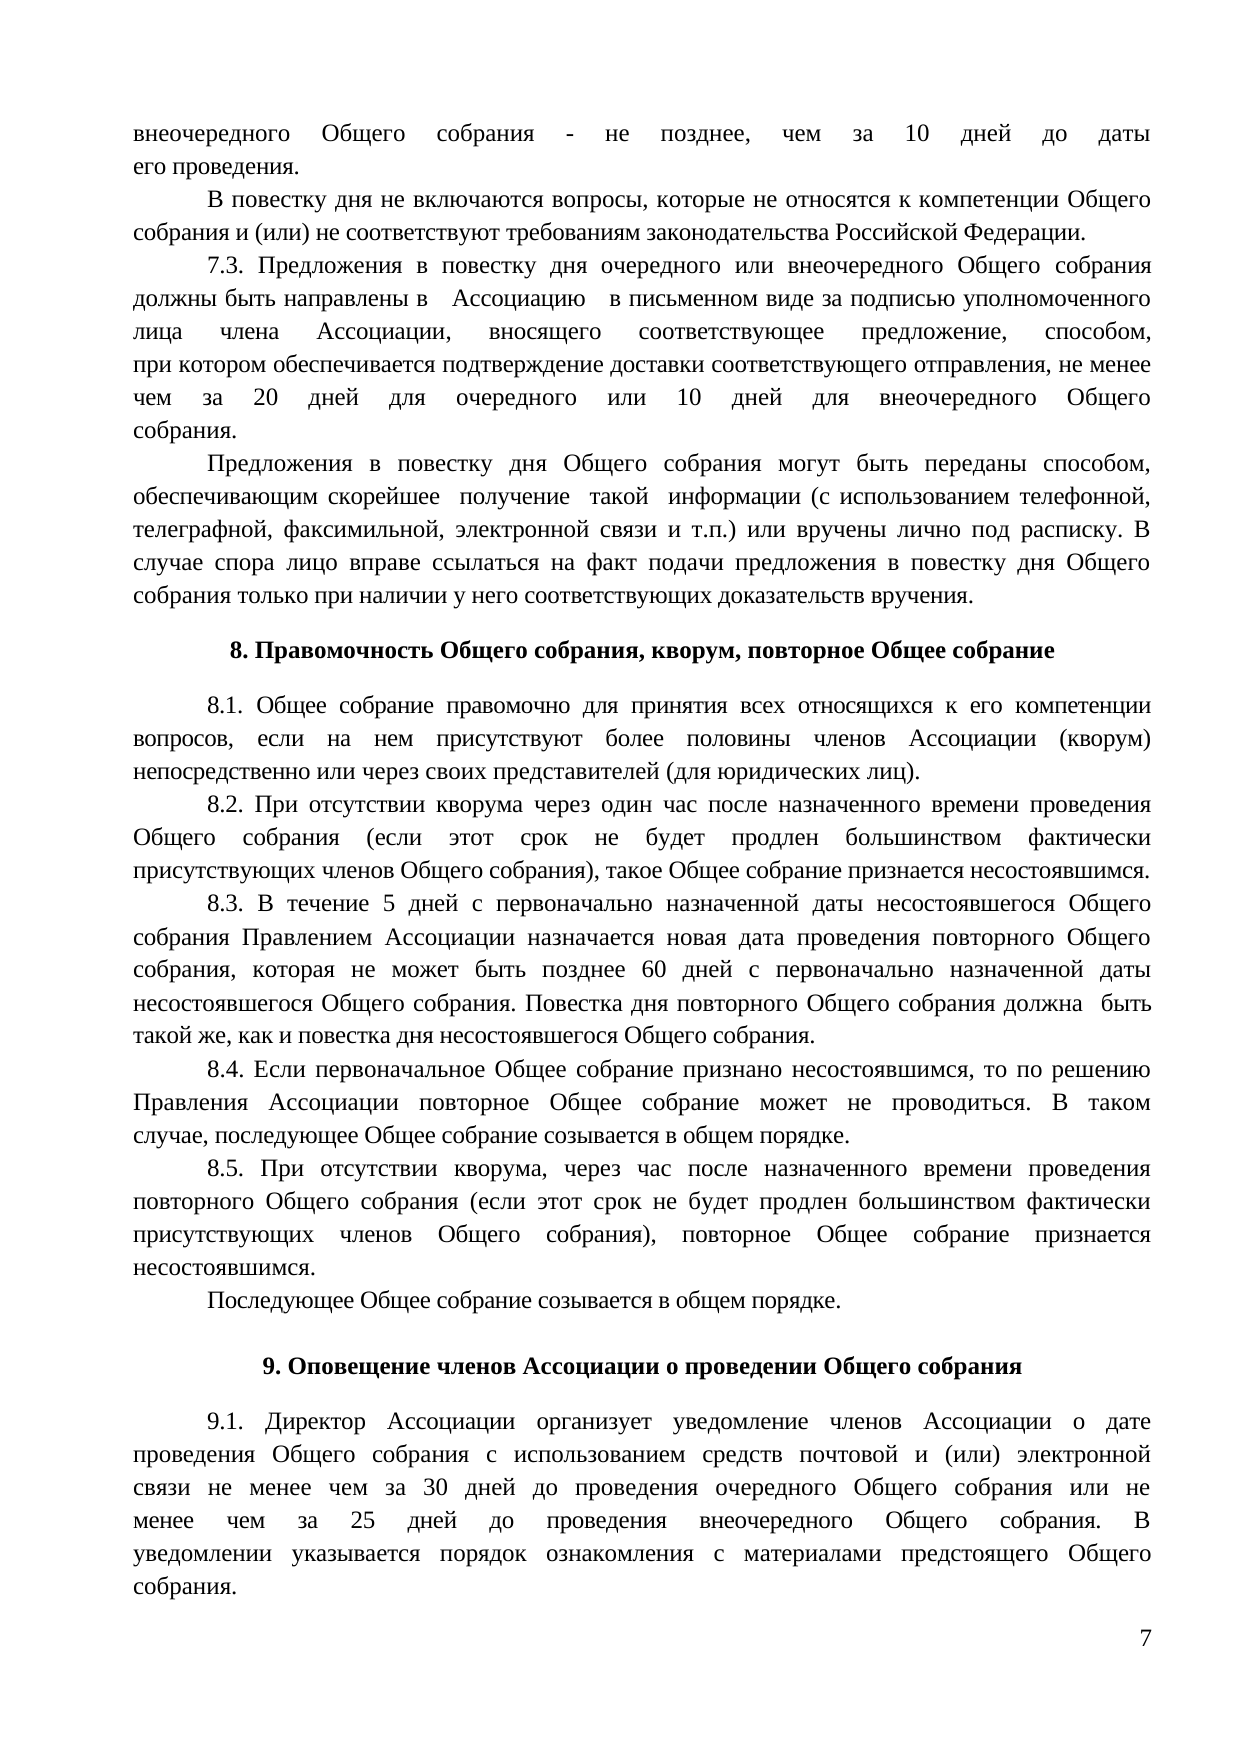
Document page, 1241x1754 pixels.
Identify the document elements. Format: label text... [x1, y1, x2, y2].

text В повестку дня не включаются вопросы, которые не относятся к компетенции Общего собрания и (или) не соответствуют требованиям законодательства Российской Федерации. [133, 184, 1152, 246]
text 7.3. Предложения в повестку дня очередного или внеочередного Общего собрания должны быть направлены в Ассоциацию в письменном виде за подписью уполномоченного лица члена Ассоциации, вносящего соответствующее предложение, способом, при котором обеспечивается подтверждение доставки соответствующего отправления, не менее чем за 20 дней для очередного или 10 дней для внеочередного Общего собрания. [133, 250, 1152, 444]
text 8.5. При отсутствии кворума, через час после назначенного времени проведения повторного Общего собрания (если этот срок не будет продлен большинством фактически присутствующих членов Общего собрания), повторное Общее собрание признается несостоявшимся. [133, 1153, 1152, 1281]
text 9.1. Директор Ассоциации организует уведомление членов Ассоциации о дате проведения Общего собрания с использованием средств почтовой и (или) электронной связи не менее чем за 30 дней до проведения очередного Общего собрания или не менее чем за 25 дней до проведения внеочередного Общего собрания. В уведомлении указывается порядок ознакомления с материалами предстоящего Общего собрания. [133, 1406, 1152, 1600]
subtitle 8. Правомочность Общего собрания, кворум, повторное Общее собрание [133, 635, 1152, 664]
text 8.4. Если первоначальное Общее собрание признано несостоявшимся, то по решению Правления Ассоциации повторное Общее собрание может не проводиться. В таком случае, последующее Общее собрание созывается в общем порядке. [133, 1054, 1152, 1148]
text 8.2. При отсутствии кворума через один час после назначенного времени проведения Общего собрания (если этот срок не будет продлен большинством фактически присутствующих членов Общего собрания), такое Общее собрание признается несостоявшимся. [133, 789, 1152, 884]
subtitle 9. Оповещение членов Ассоциации о проведении Общего собрания [133, 1351, 1152, 1379]
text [133, 118, 1152, 180]
text Последующее Общее собрание созывается в общем порядке. [133, 1285, 1152, 1313]
text Предложения в повестку дня Общего собрания могут быть переданы способом, обеспечивающим скорейшее получение такой информации (с использованием телефонной, телеграфной, факсимильной, электронной связи и т.п.) или вручены лично под расписку. В случае спора лицо вправе ссылаться на факт подачи предложения в повестку дня Общего собрания только при наличии у него соответствующих доказательств вручения. [133, 448, 1152, 609]
text 8.1. Общее собрание правомочно для принятия всех относящихся к его компетенции вопросов, если на нем присутствуют более половины членов Ассоциации (кворум) непосредственно или через своих представителей (для юридических лиц). [133, 690, 1152, 785]
text 8.3. В течение 5 дней с первоначально назначенной даты несостоявшегося Общего собрания Правлением Ассоциации назначается новая дата проведения повторного Общего собрания, которая не может быть позднее 60 дней с первоначально назначенной даты несостоявшегося Общего собрания. Повестка дня повторного Общего собрания должна быть такой же, как и повестка дня несостоявшегося Общего собрания. [133, 888, 1152, 1049]
